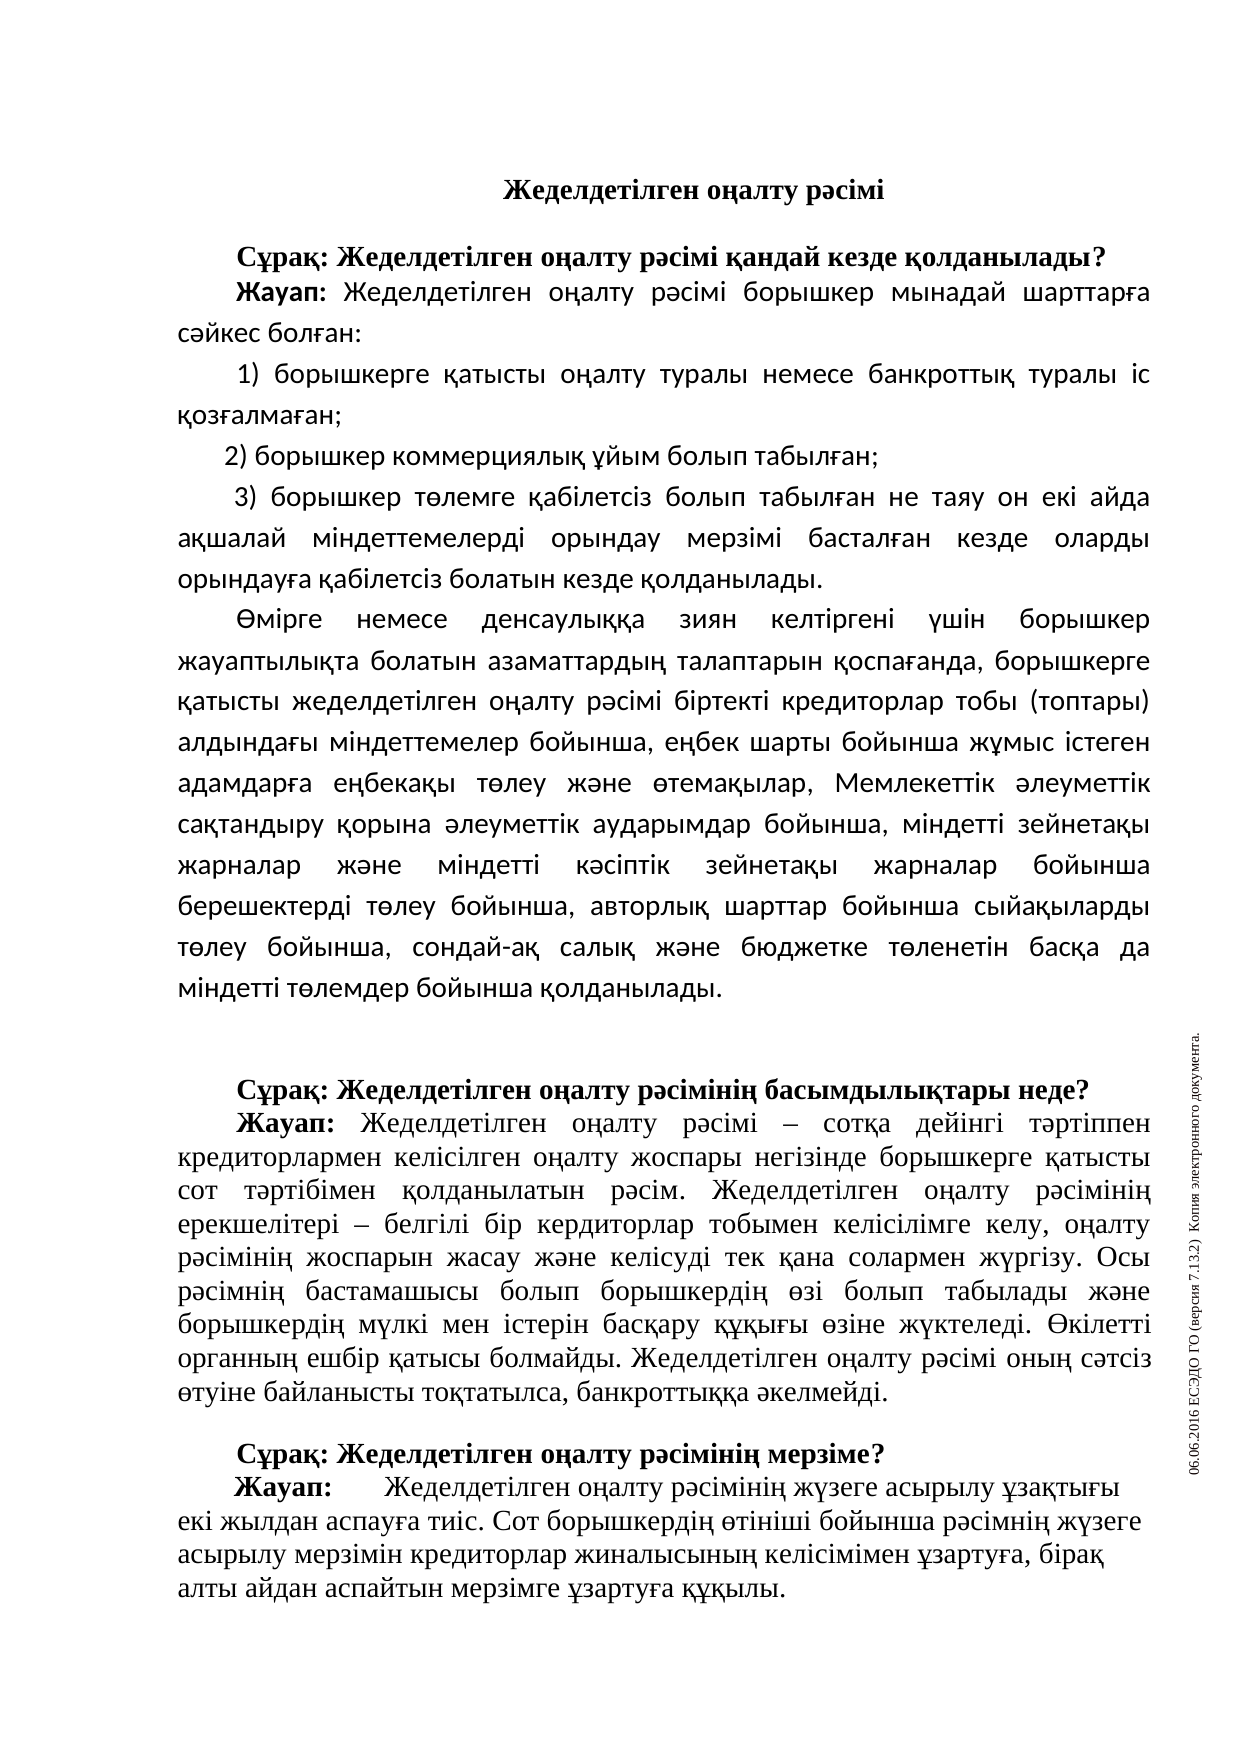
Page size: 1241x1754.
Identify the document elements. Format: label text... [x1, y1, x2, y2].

text Жеделдетiлген оңалту рәсiмi [177, 172, 1152, 206]
text Сұрақ: Жеделдетiлген оңалту рәсiмiнiң мерзіме? [177, 1436, 1152, 1469]
text Сұрақ: Жеделдетілген оңалту рәсімінің басымдылықтары неде? [177, 1072, 1152, 1105]
list 3) борышкер төлемге қабiлетсiз болып табылған не таяу он екi айда ақшалай мiндеттемелердi орындау мерзiмi басталған кезде оларды орындауға қабiлетсiз болатын кезде қолданылады. [177, 478, 1152, 595]
list 1) борышкерге қатысты оңалту туралы немесе банкроттық туралы iс қозғалмаған; 2) борышкер коммерциялық ұйым болып табылған; [177, 355, 1152, 472]
text Сұрақ: Жеделдетiлген оңалту рәсiмi қандай кезде қолданылады? [177, 239, 1152, 273]
list Жауап: Жеделдетiлген оңалту рәсiмi борышкер мынадай шарттарға сәйкес болған: [177, 273, 1152, 350]
list Өмiрге немесе денсаулыққа зиян келтiргенi үшiн борышкер жауаптылықта болатын азаматтардың талаптарын қоспағанда, борышкерге қатысты жеделдетiлген оңалту рәсiмi бiртектi кредиторлар тобы (топтары) алдындағы мiндеттемелер бойынша, еңбек шарты бойынша жұмыс iстеген адамдарға еңбекақы төлеу және өтемақылар, Мемлекеттiк әлеуметтiк сақтандыру қорына әлеуметтiк аударымдар бойынша, міндетті зейнетақы жарналар және міндетті кәсіптік зейнетақы жарналар бойынша берешектердi төлеу бойынша, авторлық шарттар бойынша сыйақыларды төлеу бойынша, сондай-ақ салық және бюджетке төленетiн басқа да мiндеттi төлемдер бойынша қолданылады. [177, 601, 1152, 1005]
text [177, 1469, 1152, 1604]
text Жауап: Жеделдетiлген оңалту рәсiмi – сотқа дейiнгi тәртiппен кредиторлармен келiсiлген оңалту жоспары негiзiнде борышкерге қатысты сот тәртібімен қолданылатын рәсiм. Жеделдетiлген оңалту рәсiмiнің ерекшелітері – белгілі бір кердиторлар тобымен келісілімге келу, оңалту рәсімінің жоспарын жасау және келісуді тек қана солармен жүргізу. Осы рәсімнің бастамашысы болып борышкердің өзі болып табылады және борышкердің мүлкі мен істерін басқару құқығы өзіне жүктеледі. Өкілетті органның ешбір қатысы болмайды. Жеделдетiлген оңалту рәсiмi оның сәтсіз өтуіне байланысты тоқтатылса, банкроттыққа әкелмейді. [177, 1105, 1152, 1407]
